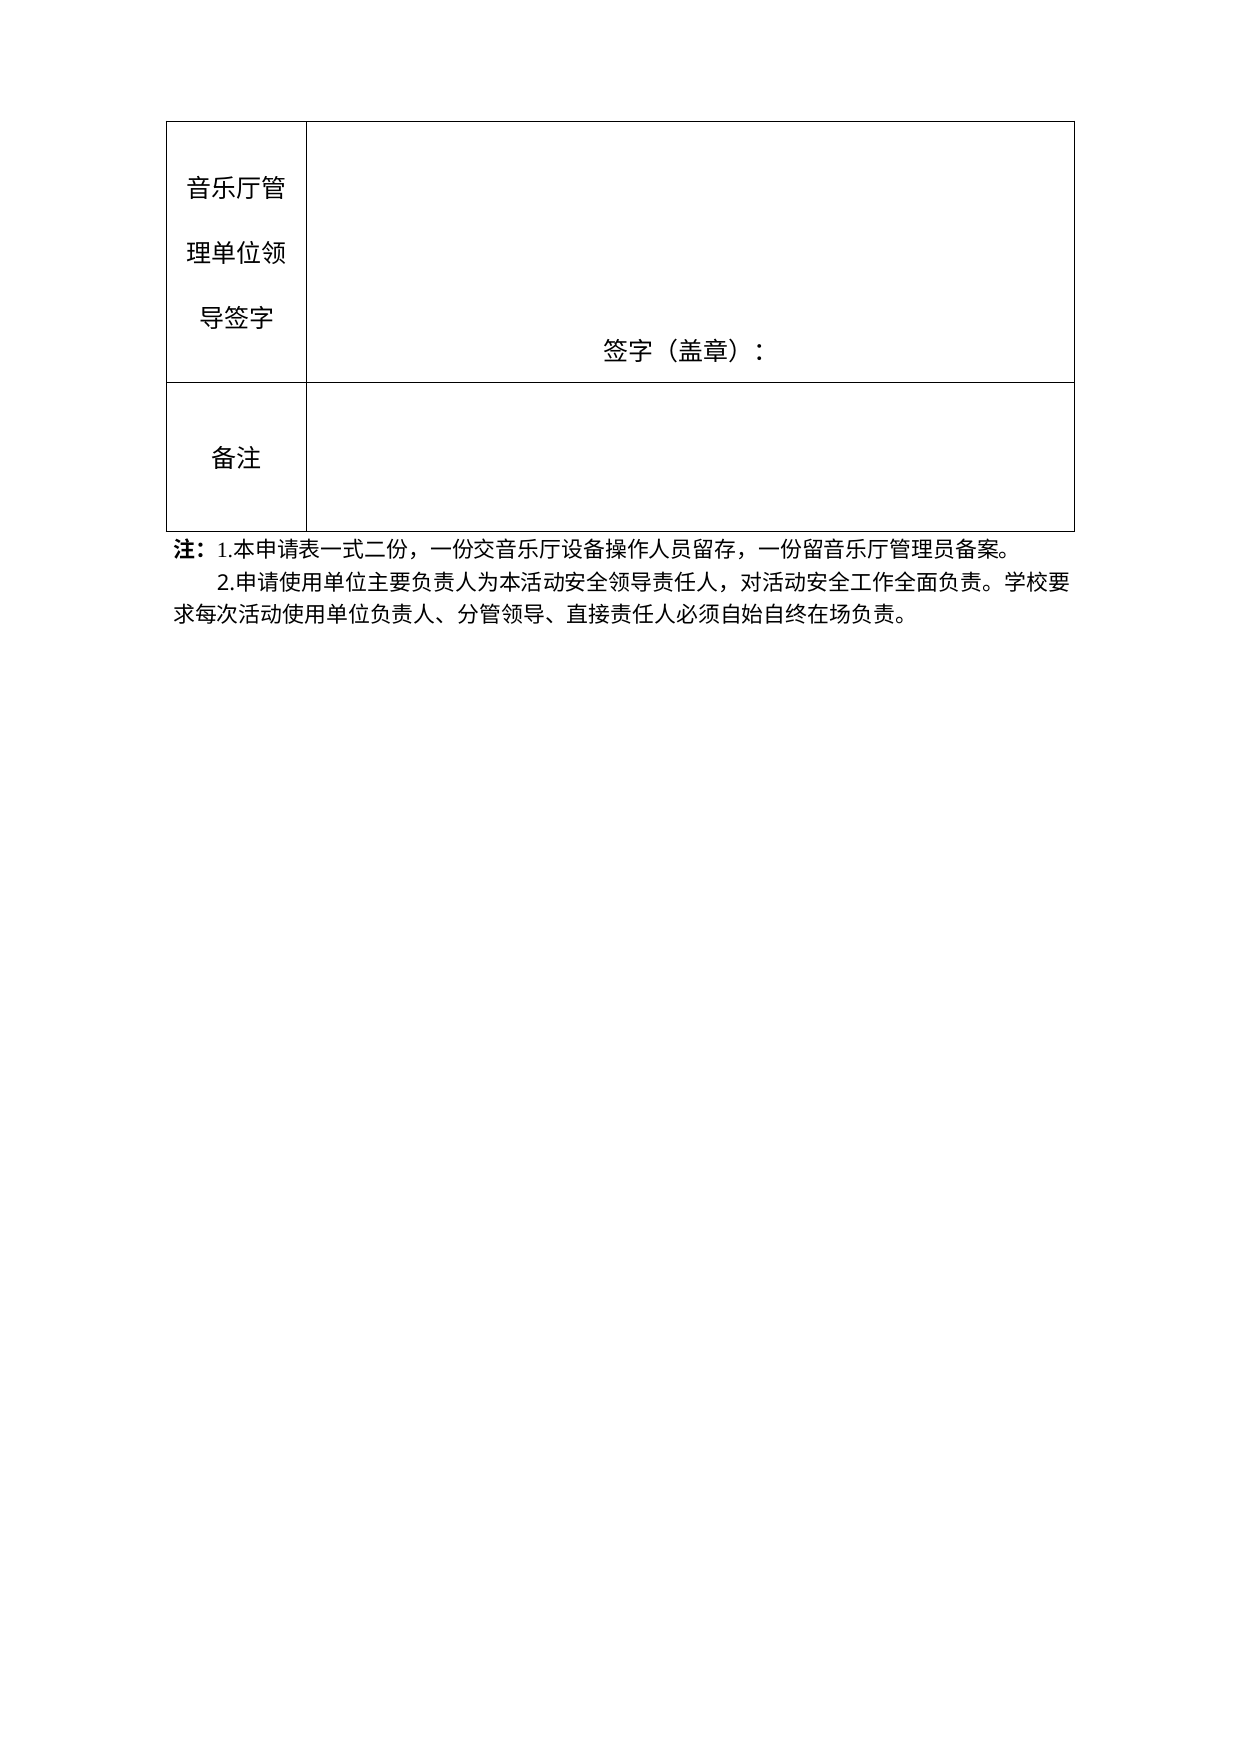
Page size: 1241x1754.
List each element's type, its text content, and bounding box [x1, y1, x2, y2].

table_cell 签字（盖章）： [307, 122, 1074, 382]
table_cell [307, 383, 1074, 531]
table_cell 音乐厅管理单位领导签字 [167, 122, 306, 382]
table_cell 备注 [167, 383, 306, 531]
text 2.申请使用单位主要负责人为本活动安全领导责任人，对活动安全工作全面负责。学校要求每次活动使用单位负责人、分管领导、直接责任人必须自始自终在场负责。 [173, 564, 1073, 629]
text 注：1.本申请表一式二份，一份交音乐厅设备操作人员留存，一份留音乐厅管理员备案。 [173, 532, 1073, 564]
